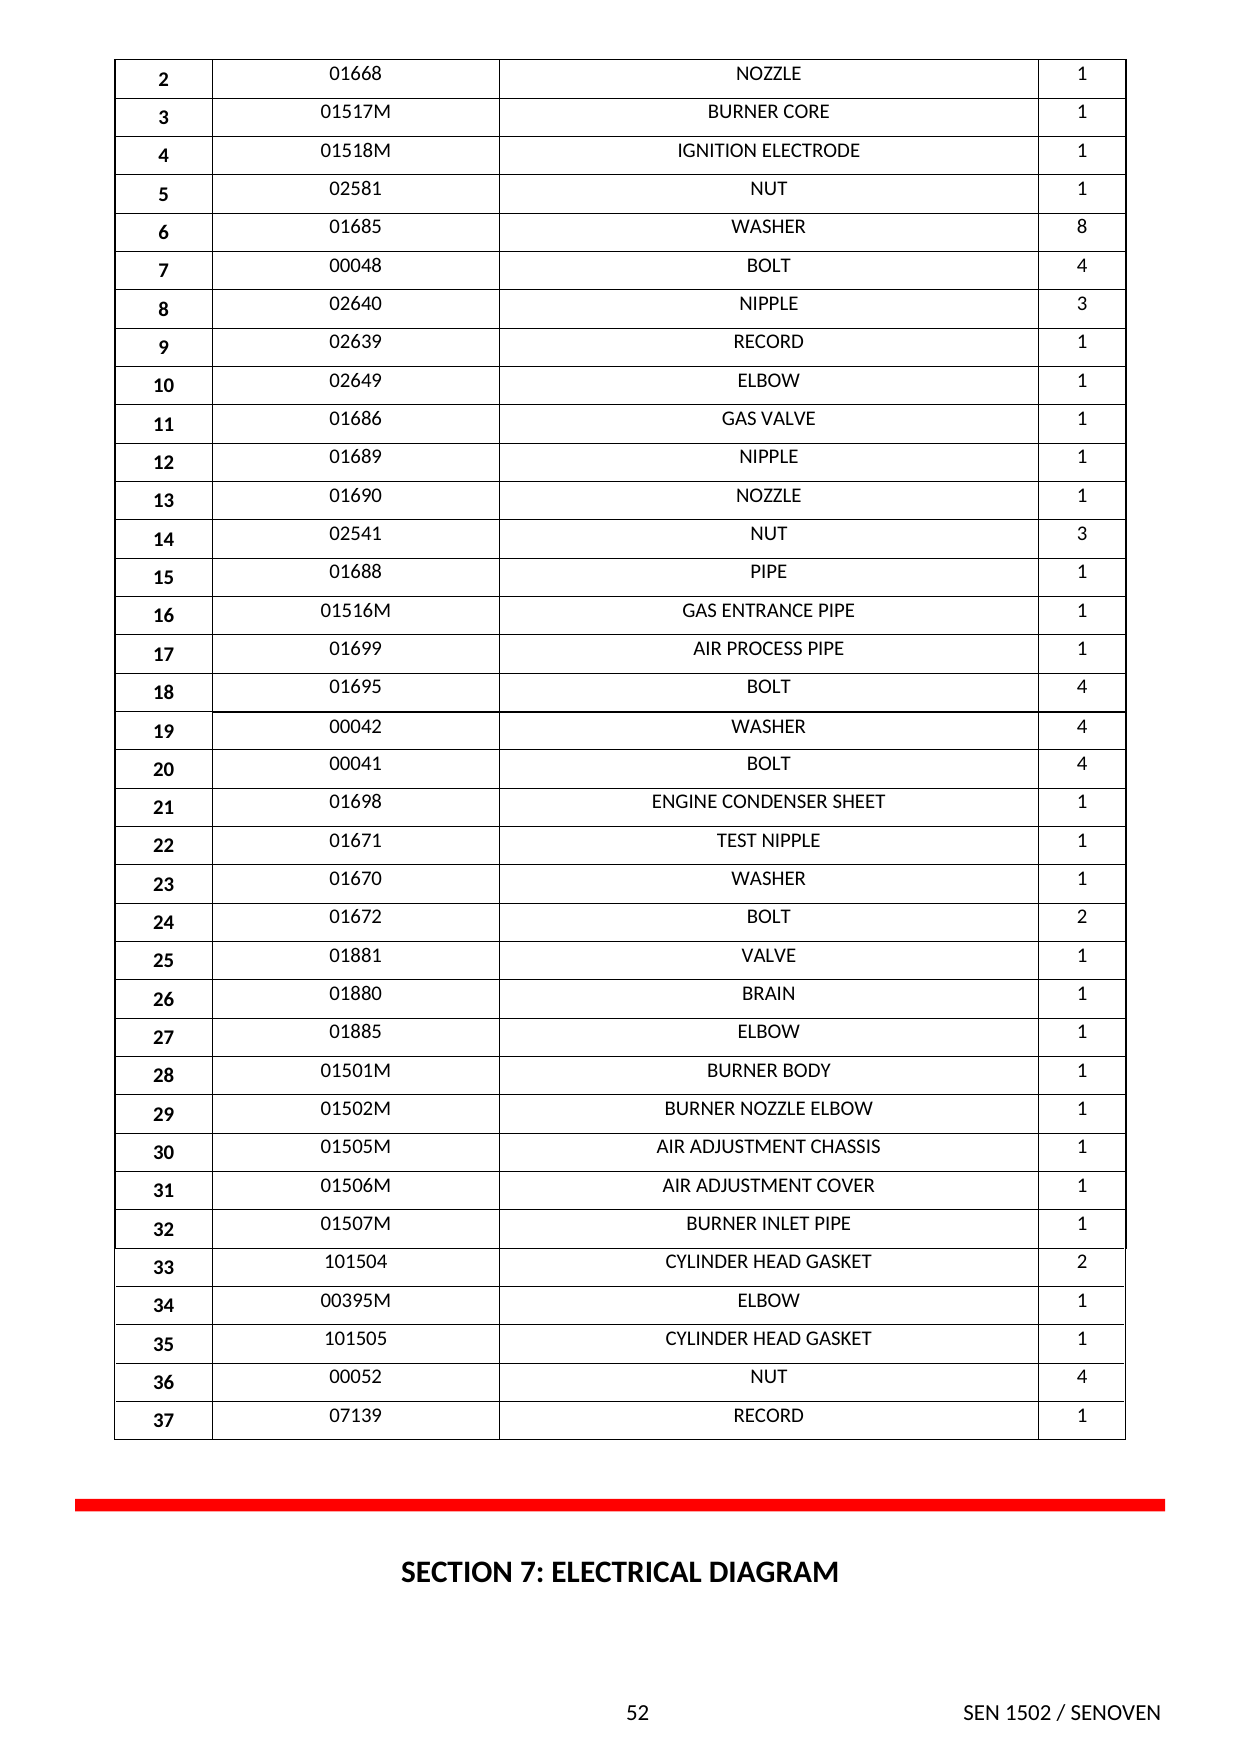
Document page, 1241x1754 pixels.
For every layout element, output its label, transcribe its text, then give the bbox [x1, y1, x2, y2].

table_cell 10 [116, 367, 212, 404]
table_cell TEST NIPPLE [500, 827, 1038, 864]
table_cell 25 [116, 942, 212, 979]
table_cell 01672 [213, 904, 499, 941]
table_cell 28 [116, 1057, 212, 1094]
table_cell 2 [1039, 904, 1125, 941]
table_cell 01688 [213, 559, 499, 596]
table_cell GAS VALVE [500, 405, 1038, 442]
table_cell 21 [116, 789, 212, 826]
table_cell 01880 [213, 980, 499, 1017]
table_cell VALVE [500, 942, 1038, 979]
table_cell WASHER [500, 713, 1038, 749]
table_cell AIR PROCESS PIPE [500, 635, 1038, 672]
table_cell 24 [116, 904, 212, 941]
table_cell 1 [1039, 329, 1125, 366]
table_cell ELBOW [500, 367, 1038, 404]
table_cell 1 [1039, 789, 1125, 826]
table_cell 11 [116, 405, 212, 442]
table_cell 01698 [213, 789, 499, 826]
table_cell BURNER NOZZLE ELBOW [500, 1095, 1038, 1132]
table_cell 16 [116, 597, 212, 634]
table_cell IGNITION ELECTRODE [500, 137, 1038, 174]
table_cell 3 [116, 99, 212, 136]
table_cell 01686 [213, 405, 499, 442]
table_cell 1 [1039, 444, 1125, 481]
table_cell 1 [1039, 175, 1125, 212]
table_cell 35 [115, 1324, 212, 1362]
table_cell 31 [116, 1172, 212, 1209]
table_cell 9 [116, 329, 212, 366]
table_cell CYLINDER HEAD GASKET [500, 1325, 1038, 1362]
table_cell GAS ENTRANCE PIPE [500, 597, 1038, 634]
table_cell 1 [1039, 1210, 1125, 1247]
table_cell NUT [500, 175, 1038, 212]
table_cell BOLT [500, 904, 1038, 941]
table_cell NOZZLE [500, 482, 1038, 519]
table_cell 1 [1039, 1019, 1125, 1056]
table_cell 1 [1039, 635, 1125, 672]
table_cell 15 [116, 559, 212, 596]
table_cell NIPPLE [500, 290, 1038, 327]
table_cell 1 [1039, 405, 1125, 442]
table_cell BOLT [500, 674, 1038, 711]
table_cell 1 [1039, 1172, 1125, 1209]
table_cell 01881 [213, 942, 499, 979]
table_cell RECORD [500, 1402, 1038, 1439]
table_cell BURNER BODY [500, 1057, 1038, 1094]
table_cell 4 [1039, 1363, 1125, 1401]
table_cell 00395M [213, 1287, 499, 1324]
table_cell 01507M [213, 1210, 499, 1247]
table_cell 4 [1039, 750, 1125, 787]
table_cell 01517M [213, 99, 499, 136]
table_cell BURNER INLET PIPE [500, 1210, 1038, 1247]
table_cell 14 [116, 520, 212, 557]
table_cell WASHER [500, 865, 1038, 902]
table_cell ELBOW [500, 1287, 1038, 1324]
table_cell 1 [1039, 980, 1125, 1017]
table_cell 01502M [213, 1095, 499, 1132]
table_cell 37 [115, 1401, 212, 1439]
table_cell 4 [1039, 252, 1125, 289]
table_cell 1 [1039, 865, 1125, 902]
table_cell 02649 [213, 367, 499, 404]
table_cell 1 [1039, 367, 1125, 404]
table_cell 27 [116, 1019, 212, 1056]
table_cell 01695 [213, 674, 499, 711]
table_cell 01670 [213, 865, 499, 902]
table_cell 02541 [213, 520, 499, 557]
table_cell 02639 [213, 329, 499, 366]
table_cell PIPE [500, 559, 1038, 596]
table_cell 19 [116, 712, 212, 749]
table_cell 8 [116, 290, 212, 327]
table_cell 4 [1039, 674, 1125, 711]
table_cell 01505M [213, 1134, 499, 1171]
table_cell 01516M [213, 597, 499, 634]
table_cell 00041 [213, 750, 499, 787]
table_cell BRAIN [500, 980, 1038, 1017]
table_cell 34 [115, 1286, 212, 1324]
table_cell 17 [116, 635, 212, 672]
table_cell NUT [500, 1364, 1038, 1401]
table_cell WASHER [500, 214, 1038, 251]
table_cell 1 [1039, 60, 1125, 97]
table_cell 33 [115, 1249, 212, 1286]
table_cell 12 [116, 444, 212, 481]
table_cell 101505 [213, 1325, 499, 1362]
table_cell 01690 [213, 482, 499, 519]
table_cell 5 [116, 175, 212, 212]
table_cell 22 [116, 827, 212, 864]
table_cell 1 [1039, 1095, 1125, 1132]
table_cell 3 [1039, 290, 1125, 327]
table_cell 1 [1039, 1324, 1125, 1362]
table_cell BOLT [500, 750, 1038, 787]
table_cell 01506M [213, 1172, 499, 1209]
table_cell 18 [116, 674, 212, 711]
table_cell 29 [116, 1095, 212, 1132]
table_cell 13 [116, 482, 212, 519]
table_cell AIR ADJUSTMENT COVER [500, 1172, 1038, 1209]
table_cell 1 [1039, 942, 1125, 979]
table_cell 30 [116, 1134, 212, 1171]
table_cell 7 [116, 252, 212, 289]
table_cell 8 [1039, 214, 1125, 251]
table_cell 23 [116, 865, 212, 902]
table_cell 26 [116, 980, 212, 1017]
table_cell 2 [1039, 1248, 1125, 1286]
table_cell AIR ADJUSTMENT CHASSIS [500, 1134, 1038, 1171]
table_cell 01689 [213, 444, 499, 481]
table_cell 1 [1039, 559, 1125, 596]
table_cell ENGINE CONDENSER SHEET [500, 789, 1038, 826]
table_cell RECORD [500, 329, 1038, 366]
table_cell NUT [500, 520, 1038, 557]
text SECTION 7: ELECTRICAL DIAGRAM [75, 1552, 1165, 1590]
table_cell 3 [1039, 520, 1125, 557]
table_cell 1 [1039, 1286, 1125, 1324]
table_cell 6 [116, 214, 212, 251]
table_cell ELBOW [500, 1019, 1038, 1056]
table_cell NOZZLE [500, 60, 1038, 97]
table_cell 1 [1039, 597, 1125, 634]
table_cell BOLT [500, 252, 1038, 289]
table_cell 02581 [213, 175, 499, 212]
table_cell CYLINDER HEAD GASKET [500, 1249, 1038, 1286]
table_cell 00048 [213, 252, 499, 289]
table_cell 1 [1039, 827, 1125, 864]
table_cell 01699 [213, 635, 499, 672]
table_cell 01518M [213, 137, 499, 174]
table_cell 1 [1039, 1134, 1125, 1171]
table_cell 36 [115, 1363, 212, 1401]
table_cell 02640 [213, 290, 499, 327]
table_cell 07139 [213, 1402, 499, 1439]
table_cell 01685 [213, 214, 499, 251]
table_cell 32 [116, 1210, 212, 1247]
table_cell 4 [116, 137, 212, 174]
table_cell 01885 [213, 1019, 499, 1056]
table_cell 1 [1039, 1401, 1125, 1439]
table_cell 1 [1039, 1057, 1125, 1094]
table_cell 1 [1039, 137, 1125, 174]
table_cell BURNER CORE [500, 99, 1038, 136]
table_cell 01671 [213, 827, 499, 864]
table_cell 01501M [213, 1057, 499, 1094]
table_cell 4 [1039, 713, 1125, 749]
table_cell 1 [1039, 99, 1125, 136]
table_cell 00042 [213, 713, 499, 749]
table_cell 1 [1039, 482, 1125, 519]
table_cell 2 [116, 60, 212, 97]
table_cell 01668 [213, 60, 499, 97]
table_cell NIPPLE [500, 444, 1038, 481]
table_cell 20 [116, 750, 212, 787]
table_cell 101504 [213, 1249, 499, 1286]
table_cell 00052 [213, 1364, 499, 1401]
